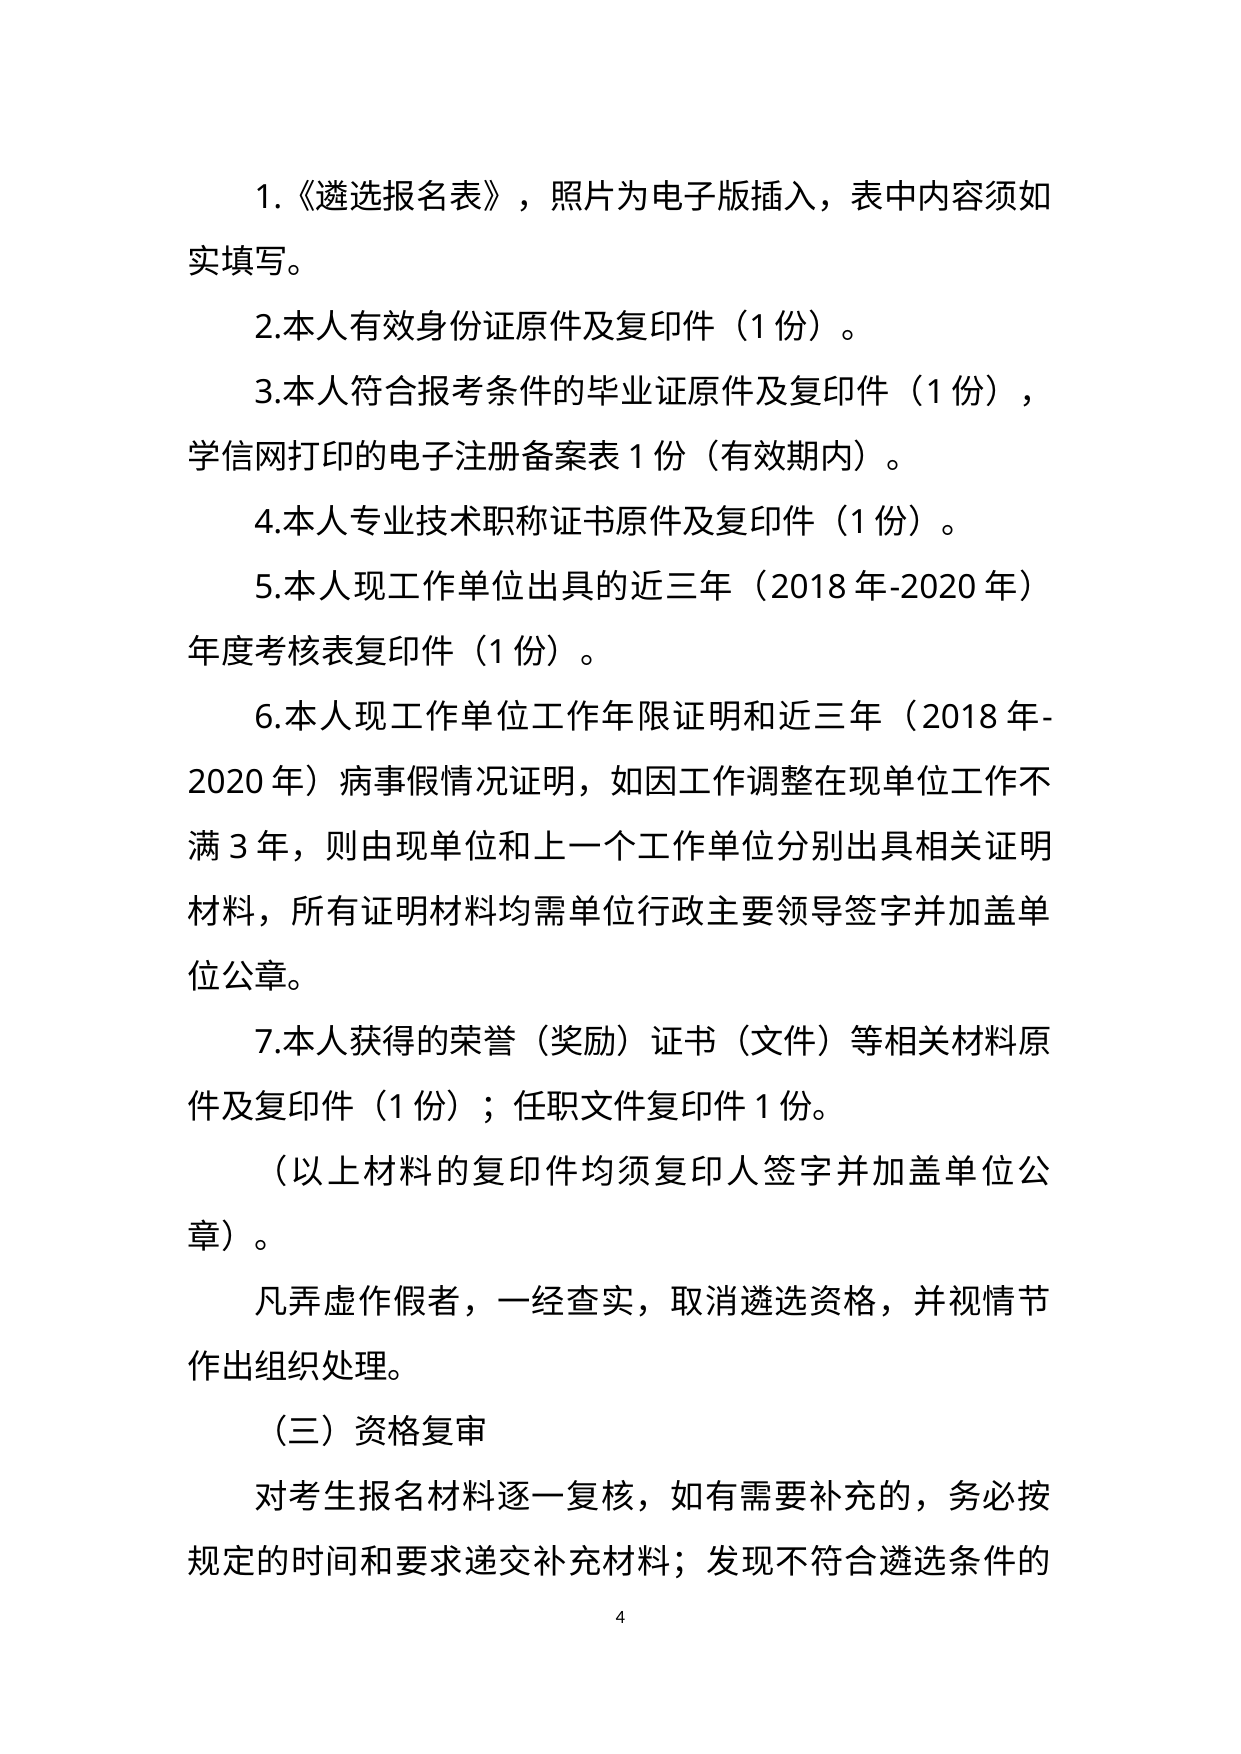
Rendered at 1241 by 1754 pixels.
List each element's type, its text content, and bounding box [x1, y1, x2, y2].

text 1.《遴选报名表》，照片为电子版插入，表中内容须如实填写。 [187, 162, 1053, 292]
text 2.本人有效身份证原件及复印件（1份）。 [187, 292, 1053, 357]
text 凡弄虚作假者，一经查实，取消遴选资格，并视情节作出组织处理。 [187, 1267, 1053, 1397]
text （以上材料的复印件均须复印人签字并加盖单位公章）。 [187, 1137, 1053, 1267]
text 7.本人获得的荣誉（奖励）证书（文件）等相关材料原件及复印件（1份）；任职文件复印件1份。 [187, 1007, 1053, 1137]
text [187, 1462, 1053, 1592]
text 5.本人现工作单位出具的近三年（2018年-2020年）年度考核表复印件（1份）。 [187, 552, 1053, 682]
text 4.本人专业技术职称证书原件及复印件（1份）。 [187, 487, 1053, 552]
text （三）资格复审 [187, 1397, 1053, 1462]
text 6.本人现工作单位工作年限证明和近三年（2018年-2020年）病事假情况证明，如因工作调整在现单位工作不满3年，则由现单位和上一个工作单位分别出具相关证明材料，所有证明材料均需单位行政主要领导签字并加盖单位公章。 [187, 682, 1053, 1007]
text 3.本人符合报考条件的毕业证原件及复印件（1份），学信网打印的电子注册备案表1份（有效期内）。 [187, 357, 1053, 487]
